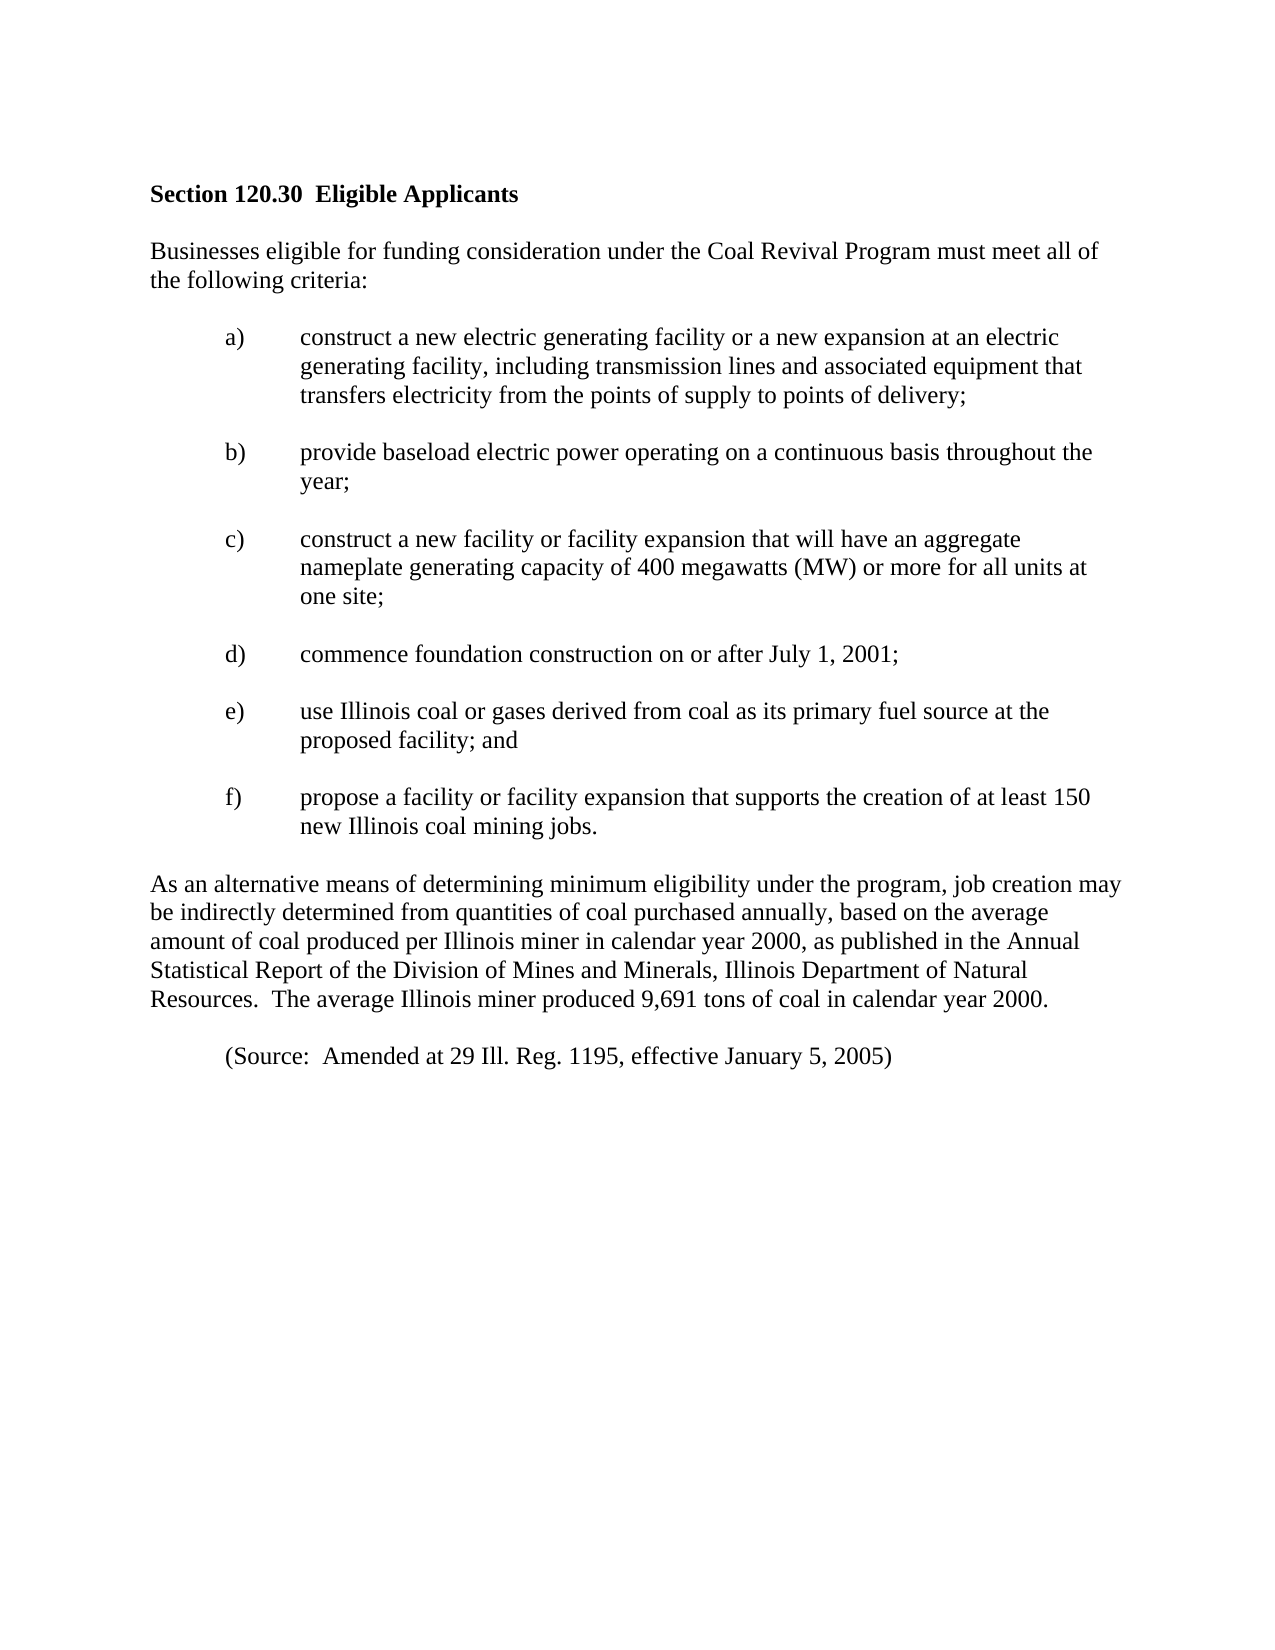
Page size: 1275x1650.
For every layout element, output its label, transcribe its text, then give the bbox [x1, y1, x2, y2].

text c) construct a new facility or facility expansion that will have an aggregate nameplate generating capacity of 400 megawatts (MW) or more for all units at one site; [225, 524, 1125, 610]
text (Source: Amended at 29 Ill. Reg. 1195, effective January 5, 2005) [225, 1041, 1125, 1070]
text d) commence foundation construction on or after July 1, 2001; [150, 639, 1125, 667]
text f) propose a facility or facility expansion that supports the creation of at least 150 new Illinois coal mining jobs. [225, 782, 1125, 840]
text Businesses eligible for funding consideration under the Coal Revival Program must meet all of the following criteria: [150, 236, 1125, 294]
text b) provide baseload electric power operating on a continuous basis throughout the year; [225, 437, 1125, 495]
text a) construct a new electric generating facility or a new expansion at an electric generating facility, including transmission lines and associated equipment that transfers electricity from the points of supply to points of delivery; [225, 322, 1125, 409]
text e) use Illinois coal or gases derived from coal as its primary fuel source at the proposed facility; and [225, 696, 1125, 754]
text As an alternative means of determining minimum eligibility under the program, job creation may be indirectly determined from quantities of coal purchased annually, based on the average amount of coal produced per Illinois miner in calendar year 2000, as published in the Annual Statistical Report of the Division of Mines and Minerals, Illinois Department of Natural Resources. The average Illinois miner produced 9,691 tons of coal in calendar year 2000. [150, 869, 1125, 1012]
text Section 120.30 Eligible Applicants [150, 179, 1125, 207]
